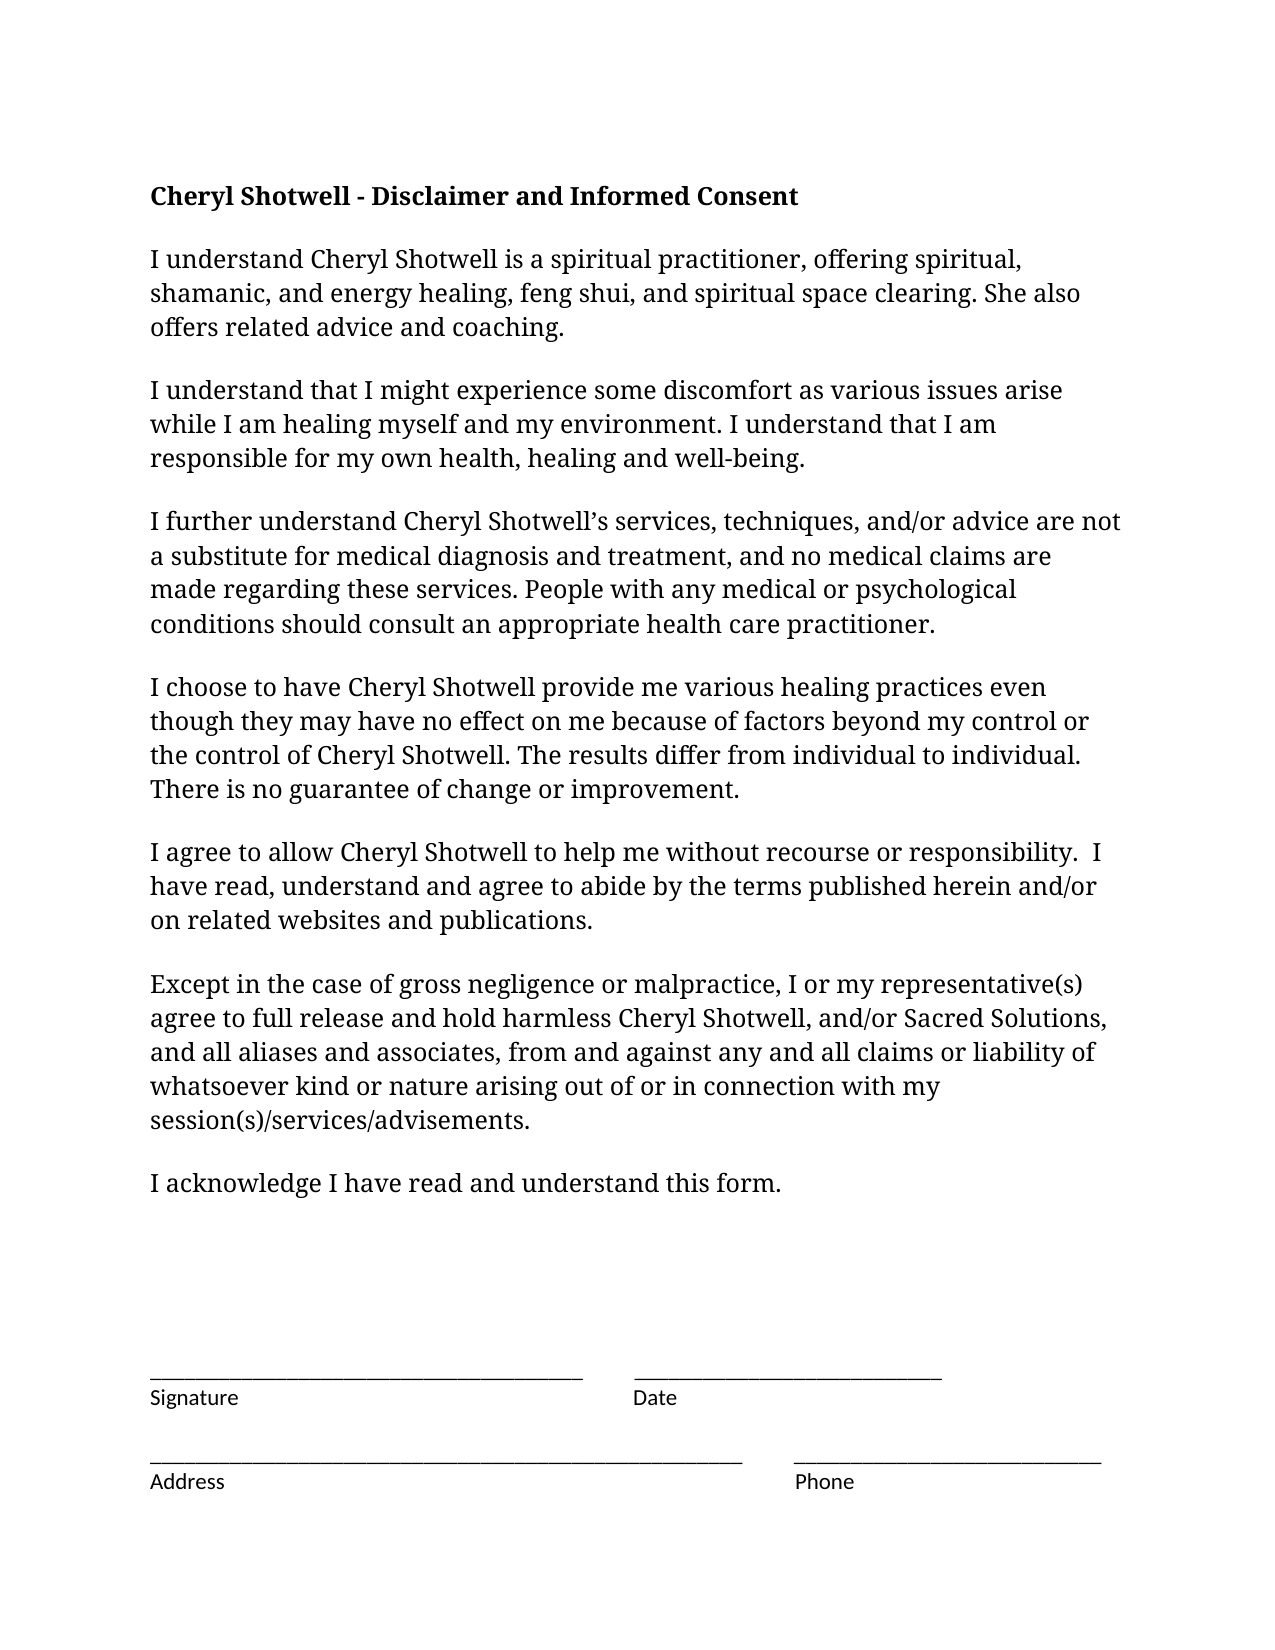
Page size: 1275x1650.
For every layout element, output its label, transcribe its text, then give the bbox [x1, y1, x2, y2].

text Signature Date [150, 1383, 1125, 1411]
text I understand Cheryl Shotwell is a spiritual practitioner, offering spiritual, shamanic, and energy healing, feng shui, and spiritual space clearing. She also offers related advice and coaching. [150, 241, 1125, 343]
text I agree to allow Cheryl Shotwell to help me without recourse or responsibility. I have read, understand and agree to abide by the terms published herein and/or on related websites and publications. [150, 835, 1125, 937]
text I understand that I might experience some discomfort as various issues arise while I am healing myself and my environment. I understand that I am responsible for my own health, healing and well-being. [150, 373, 1125, 475]
text ____________________________________________________ ___________________________ [150, 1439, 1125, 1467]
text I choose to have Cheryl Shotwell provide me various healing practices even though they may have no effect on me because of factors beyond my control or the control of Cheryl Shotwell. The results differ from individual to individual. There is no guarantee of change or improvement. [150, 669, 1125, 806]
text ______________________________________ ___________________________ [150, 1355, 1125, 1383]
text I acknowledge I have read and understand this form. [150, 1166, 1125, 1200]
text Cheryl Shotwell - Disclaimer and Informed Consent [150, 178, 1125, 212]
text Except in the case of gross negligence or malpractice, I or my representative(s) agree to full release and hold harmless Cheryl Shotwell, and/or Sacred Solutions, and all aliases and associates, from and against any and all claims or liability of whatsoever kind or nature arising out of or in connection with my session(s)/services/advisements. [150, 966, 1125, 1137]
text Address Phone [150, 1467, 1125, 1496]
text I further understand Cheryl Shotwell’s services, techniques, and/or advice are not a substitute for medical diagnosis and treatment, and no medical claims are made regarding these services. People with any medical or psychological conditions should consult an appropriate health care practitioner. [150, 504, 1125, 640]
